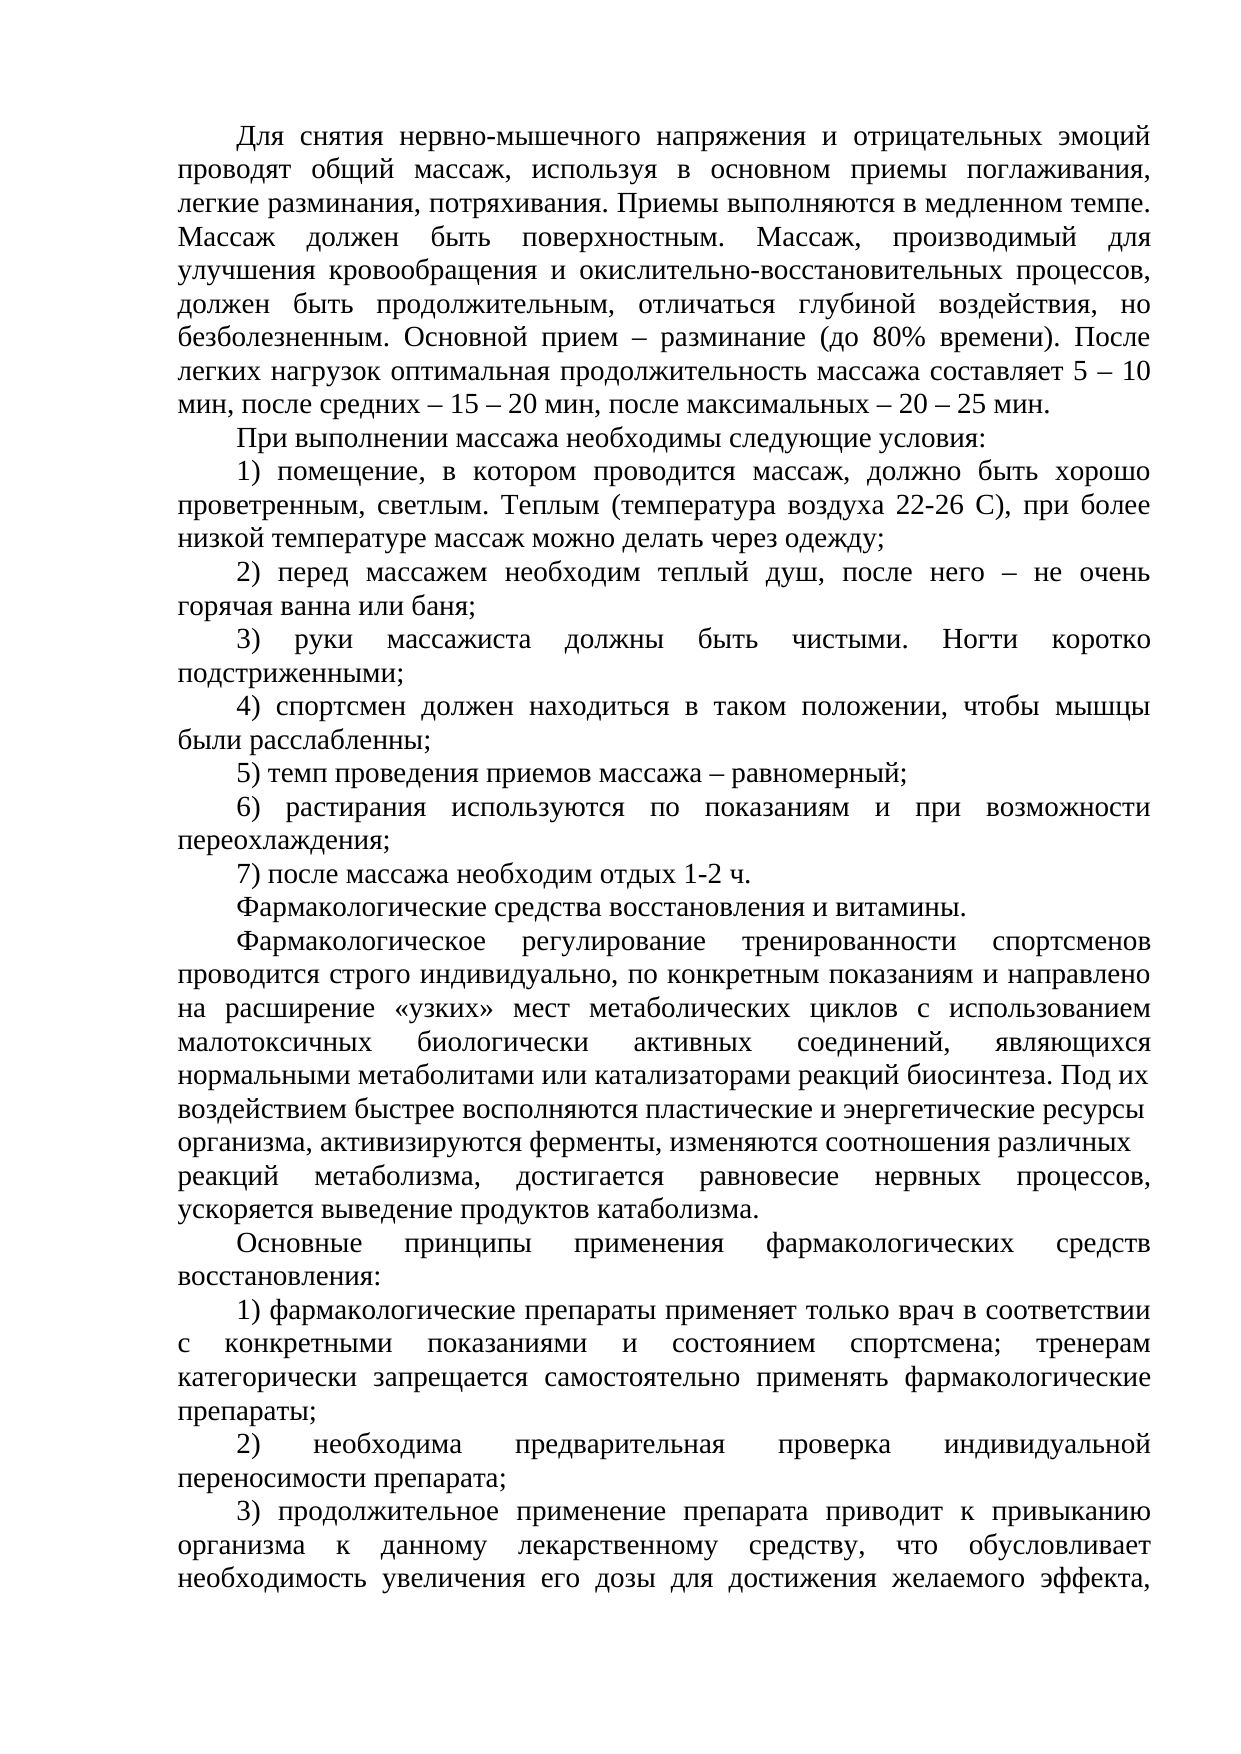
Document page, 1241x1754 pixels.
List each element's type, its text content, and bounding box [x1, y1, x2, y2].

text реакций метаболизма, достигается равновесие нервных процессов, ускоряется выведение продуктов катаболизма. [177, 1158, 1152, 1225]
text Фармакологическое регулирование тренированности спортсменов проводится строго индивидуально, по конкретным показаниям и направлено на расширение «узких» мест метаболических циклов с использованием малотоксичных биологически активных соединений, являющихся нормальными метаболитами или катализаторами реакций биосинтеза. Под их [177, 923, 1152, 1091]
text организма, активизируются ферменты, изменяются соотношения различных [177, 1124, 1152, 1158]
text Фармакологические средства восстановления и витамины. [177, 889, 1152, 923]
text 1) помещение, в котором проводится массаж, должно быть хорошо проветренным, светлым. Теплым (температура воздуха 22-26 С), при более низкой температуре массаж можно делать через одежду; [177, 453, 1152, 554]
text воздействием быстрее восполняются пластические и энергетические ресурсы [177, 1091, 1152, 1124]
text 5) темп проведения приемов массажа – равномерный; [177, 755, 1152, 789]
text 1) фармакологические препараты применяет только врач в соответствии с конкретными показаниями и состоянием спортсмена; тренерам категорически запрещается самостоятельно применять фармакологические препараты; [177, 1292, 1152, 1426]
text 7) после массажа необходим отдых 1-2 ч. [177, 856, 1152, 889]
text 2) перед массажем необходим теплый душ, после него – не очень горячая ванна или баня; [177, 554, 1152, 621]
text 3) руки массажиста должны быть чистыми. Ногти коротко подстриженными; [177, 621, 1152, 688]
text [177, 1493, 1152, 1594]
text 2) необходима предварительная проверка индивидуальной переносимости препарата; [177, 1426, 1152, 1493]
text 6) растирания используются по показаниям и при возможности переохлаждения; [177, 789, 1152, 856]
text 4) спортсмен должен находиться в таком положении, чтобы мышцы были расслабленны; [177, 688, 1152, 755]
text Для снятия нервно-мышечного напряжения и отрицательных эмоций проводят общий массаж, используя в основном приемы поглаживания, легкие разминания, потряхивания. Приемы выполняются в медленном темпе. Массаж должен быть поверхностным. Массаж, производимый для улучшения кровообращения и окислительно-восстановительных процессов, должен быть продолжительным, отличаться глубиной воздействия, но безболезненным. Основной прием – разминание (до 80% времени). После легких нагрузок оптимальная продолжительность массажа составляет 5 – 10 мин, после средних – 15 – 20 мин, после максимальных – 20 – 25 мин. [177, 118, 1152, 420]
text Основные принципы применения фармакологических средств восстановления: [177, 1225, 1152, 1292]
text При выполнении массажа необходимы следующие условия: [177, 420, 1152, 453]
